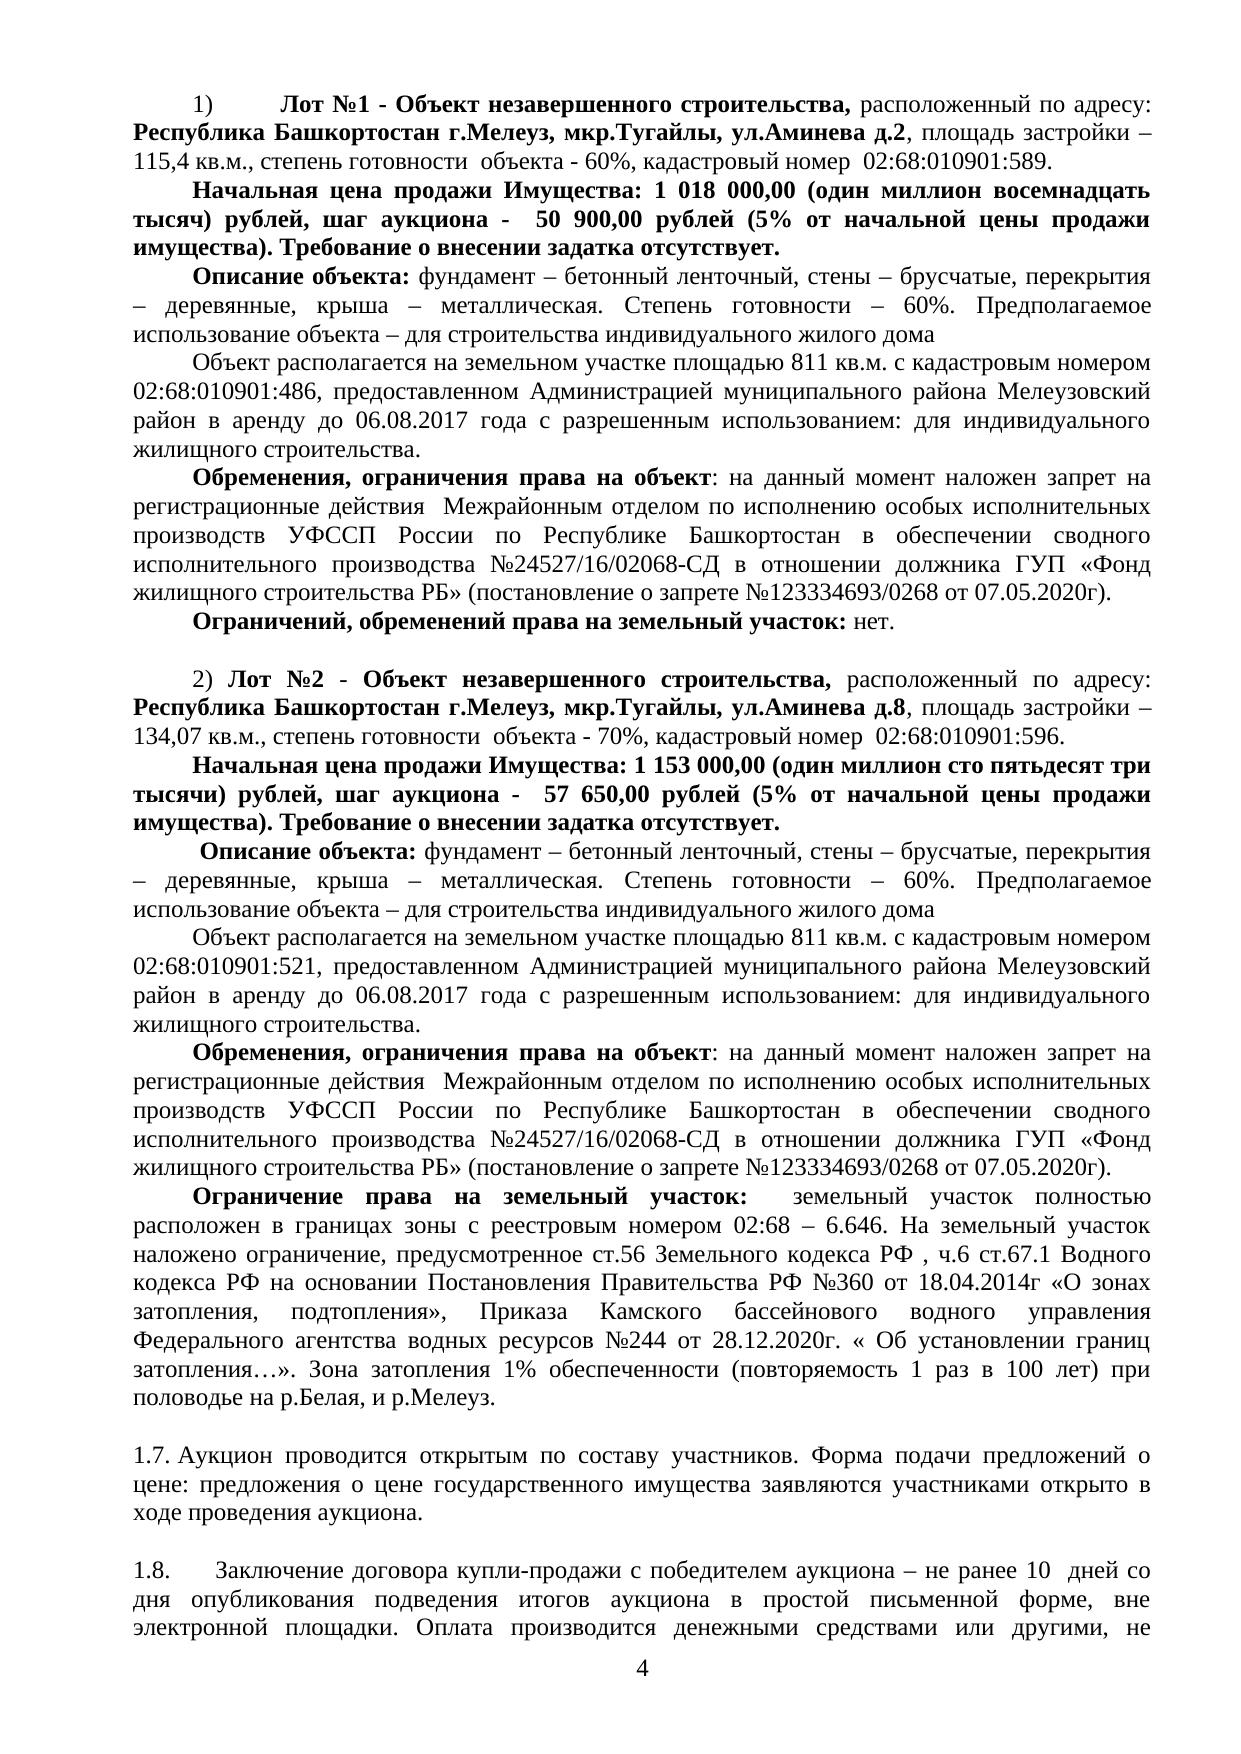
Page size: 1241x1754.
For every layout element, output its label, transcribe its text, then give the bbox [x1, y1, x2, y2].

text Обременения, ограничения права на объект: на данный момент наложен запрет на регистрационные действия Межрайонным отделом по исполнению особых исполнительных производств УФССП России по Республике Башкортостан в обеспечении сводного исполнительного производства №24527/16/02068-СД в отношении должника ГУП «Фонд жилищного строительства РБ» (постановление о запрете №123334693/0268 от 07.05.2020г). [133, 462, 1152, 606]
text Обременения, ограничения права на объект: на данный момент наложен запрет на регистрационные действия Межрайонным отделом по исполнению особых исполнительных производств УФССП России по Республике Башкортостан в обеспечении сводного исполнительного производства №24527/16/02068-СД в отношении должника ГУП «Фонд жилищного строительства РБ» (постановление о запрете №123334693/0268 от 07.05.2020г). [133, 1037, 1152, 1181]
text Начальная цена продажи Имущества: 1 018 000,00 (один миллион восемнадцать тысяч) рублей, шаг аукциона - 50 900,00 рублей (5% от начальной цены продажи имущества). Требование о внесении задатка отсутствует. [133, 175, 1152, 261]
list Аукцион проводится открытым по составу участников. Форма подачи предложений о цене: предложения о цене государственного имущества заявляются участниками открыто в ходе проведения аукциона. [133, 1440, 1152, 1526]
text Объект располагается на земельном участке площадью 811 кв.м. с кадастровым номером 02:68:010901:486, предоставленном Администрацией муниципального района Мелеузовский район в аренду до 06.08.2017 года с разрешенным использованием: для индивидуального жилищного строительства. [133, 347, 1152, 462]
text Описание объекта: фундамент – бетонный ленточный, стены – брусчатые, перекрытия – деревянные, крыша – металлическая. Степень готовности – 60%. Предполагаемое использование объекта – для строительства индивидуального жилого дома [133, 261, 1152, 347]
text 2) Лот №2 - Объект незавершенного строительства, расположенный по адресу: Республика Башкортостан г.Мелеуз, мкр.Тугайлы, ул.Аминева д.8, площадь застройки – 134,07 кв.м., степень готовности объекта - 70%, кадастровый номер 02:68:010901:596. [133, 664, 1152, 750]
text Объект располагается на земельном участке площадью 811 кв.м. с кадастровым номером 02:68:010901:521, предоставленном Администрацией муниципального района Мелеузовский район в аренду до 06.08.2017 года с разрешенным использованием: для индивидуального жилищного строительства. [133, 922, 1152, 1037]
text Ограничений, обременений права на земельный участок: нет. [133, 606, 1152, 635]
text Начальная цена продажи Имущества: 1 153 000,00 (один миллион сто пятьдесят три тысячи) рублей, шаг аукциона - 57 650,00 рублей (5% от начальной цены продажи имущества). Требование о внесении задатка отсутствует. [133, 750, 1152, 836]
text Описание объекта: фундамент – бетонный ленточный, стены – брусчатые, перекрытия – деревянные, крыша – металлическая. Степень готовности – 60%. Предполагаемое использование объекта – для строительства индивидуального жилого дома [133, 836, 1152, 922]
text 1) Лот №1 - Объект незавершенного строительства, расположенный по адресу: Республика Башкортостан г.Мелеуз, мкр.Тугайлы, ул.Аминева д.2, площадь застройки – 115,4 кв.м., степень готовности объекта - 60%, кадастровый номер 02:68:010901:589. [133, 89, 1152, 175]
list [133, 1555, 1152, 1641]
text Ограничение права на земельный участок: земельный участок полностью расположен в границах зоны с реестровым номером 02:68 – 6.646. На земельный участок наложено ограничение, предусмотренное ст.56 Земельного кодекса РФ , ч.6 ст.67.1 Водного кодекса РФ на основании Постановления Правительства РФ №360 от 18.04.2014г «О зонах затопления, подтопления», Приказа Камского бассейнового водного управления Федерального агентства водных ресурсов №244 от 28.12.2020г. « Об установлении границ затопления…». Зона затопления 1% обеспеченности (повторяемость 1 раз в 100 лет) при половодье на р.Белая, и р.Мелеуз. [133, 1181, 1152, 1411]
